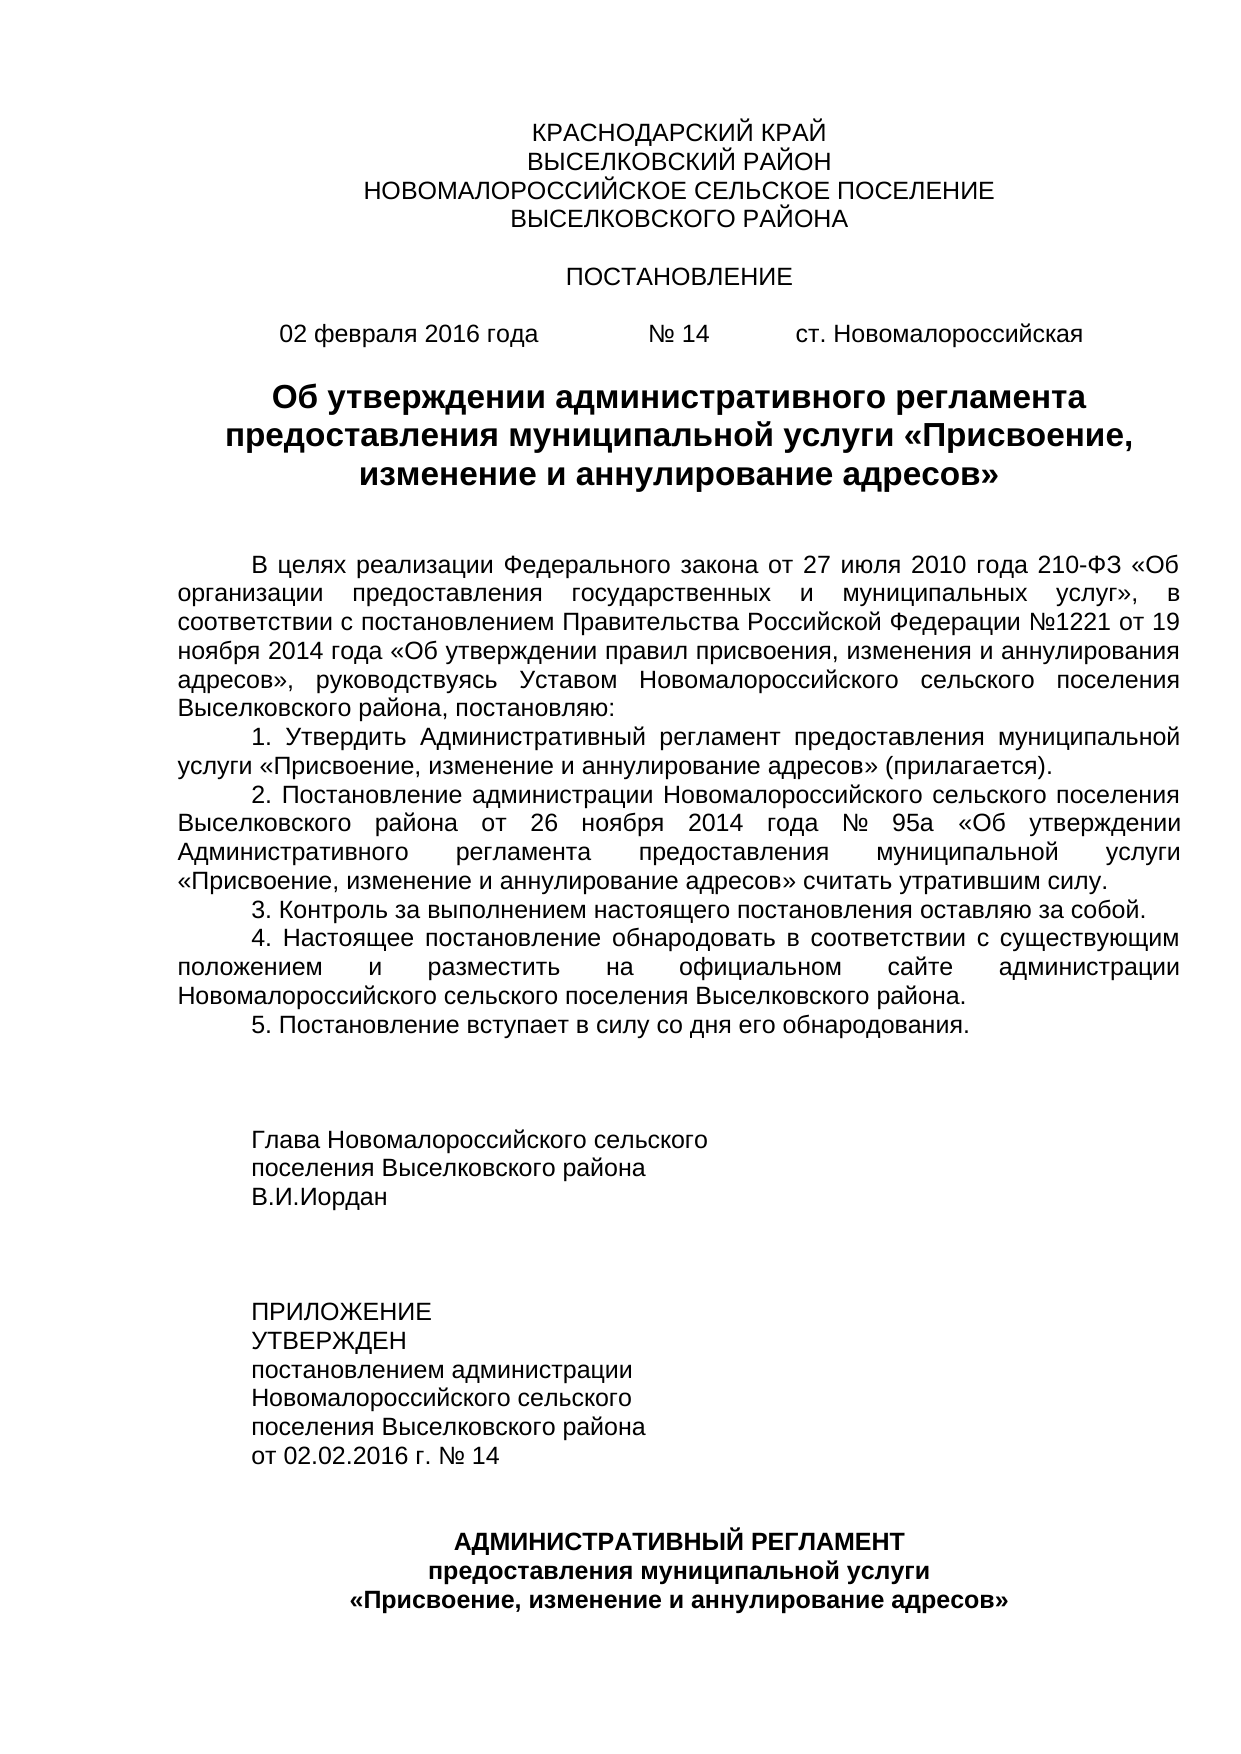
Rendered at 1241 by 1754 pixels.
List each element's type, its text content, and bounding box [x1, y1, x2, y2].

text Глава Новомалороссийского сельского [177, 1125, 1181, 1153]
text 4. Настоящее постановление обнародовать в соответствии с существующим положением и разместить на официальном сайте администрации Новомалороссийского сельского поселения Выселковского района. [177, 923, 1181, 1010]
text изменение и аннулирование адресов» [177, 454, 1181, 492]
text АДМИНИСТРАТИВНЫЙ РЕГЛАМЕНТ [177, 1527, 1181, 1556]
text УТВЕРЖДЕН [177, 1326, 1181, 1355]
text ВЫСЕЛКОВСКОГО РАЙОНА [177, 204, 1181, 233]
text В.И.Иордан [177, 1182, 1181, 1211]
text поселения Выселковского района [177, 1412, 1181, 1441]
text Новомалороссийского сельского [177, 1383, 1181, 1412]
text КРАСНОДАРСКИЙ КРАЙ [177, 118, 1181, 147]
text 02 февраля 2016 года № 14 ст. Новомалороссийская [177, 319, 1186, 348]
text ПРИЛОЖЕНИЕ [177, 1297, 1181, 1326]
text предоставления муниципальной услуги «Присвоение, [177, 415, 1181, 454]
text 5. Постановление вступает в силу со дня его обнародования. [177, 1010, 1181, 1038]
title предоставления муниципальной услуги [177, 1556, 1181, 1585]
text от 02.02.2016 г. № 14 [177, 1441, 1181, 1470]
title 2. Постановление администрации Новомалороссийского сельского поселения Выселковского района от 26 ноября 2014 года № 95а «Об утверждении Административного регламента предоставления муниципальной услуги «Присвоение, изменение и аннулирование адресов» считать утратившим силу. [177, 780, 1181, 895]
text НОВОМАЛОРОССИЙСКОЕ СЕЛЬСКОЕ ПОСЕЛЕНИЕ [177, 176, 1181, 204]
text поселения Выселковского района [177, 1153, 1181, 1182]
text постановлением администрации [177, 1355, 1181, 1383]
text 3. Контроль за выполнением настоящего постановления оставляю за собой. [177, 895, 1181, 923]
text Об утверждении административного регламента [177, 377, 1181, 415]
text В целях реализации Федерального закона от 27 июля 2010 года 210-ФЗ «Об организации предоставления государственных и муниципальных услуг», в соответствии с постановлением Правительства Российской Федерации №1221 от 19 ноября 2014 года «Об утверждении правил присвоения, изменения и аннулирования адресов», руководствуясь Уставом Новомалороссийского сельского поселения Выселковского района, постановляю: [177, 550, 1181, 722]
text 1. Утвердить Административный регламент предоставления муниципальной услуги «Присвоение, изменение и аннулирование адресов» (прилагается). [177, 722, 1181, 780]
text «Присвоение, изменение и аннулирование адресов» [177, 1585, 1181, 1613]
text ВЫСЕЛКОВСКИЙ РАЙОН [177, 147, 1181, 176]
text ПОСТАНОВЛЕНИЕ [177, 262, 1181, 291]
